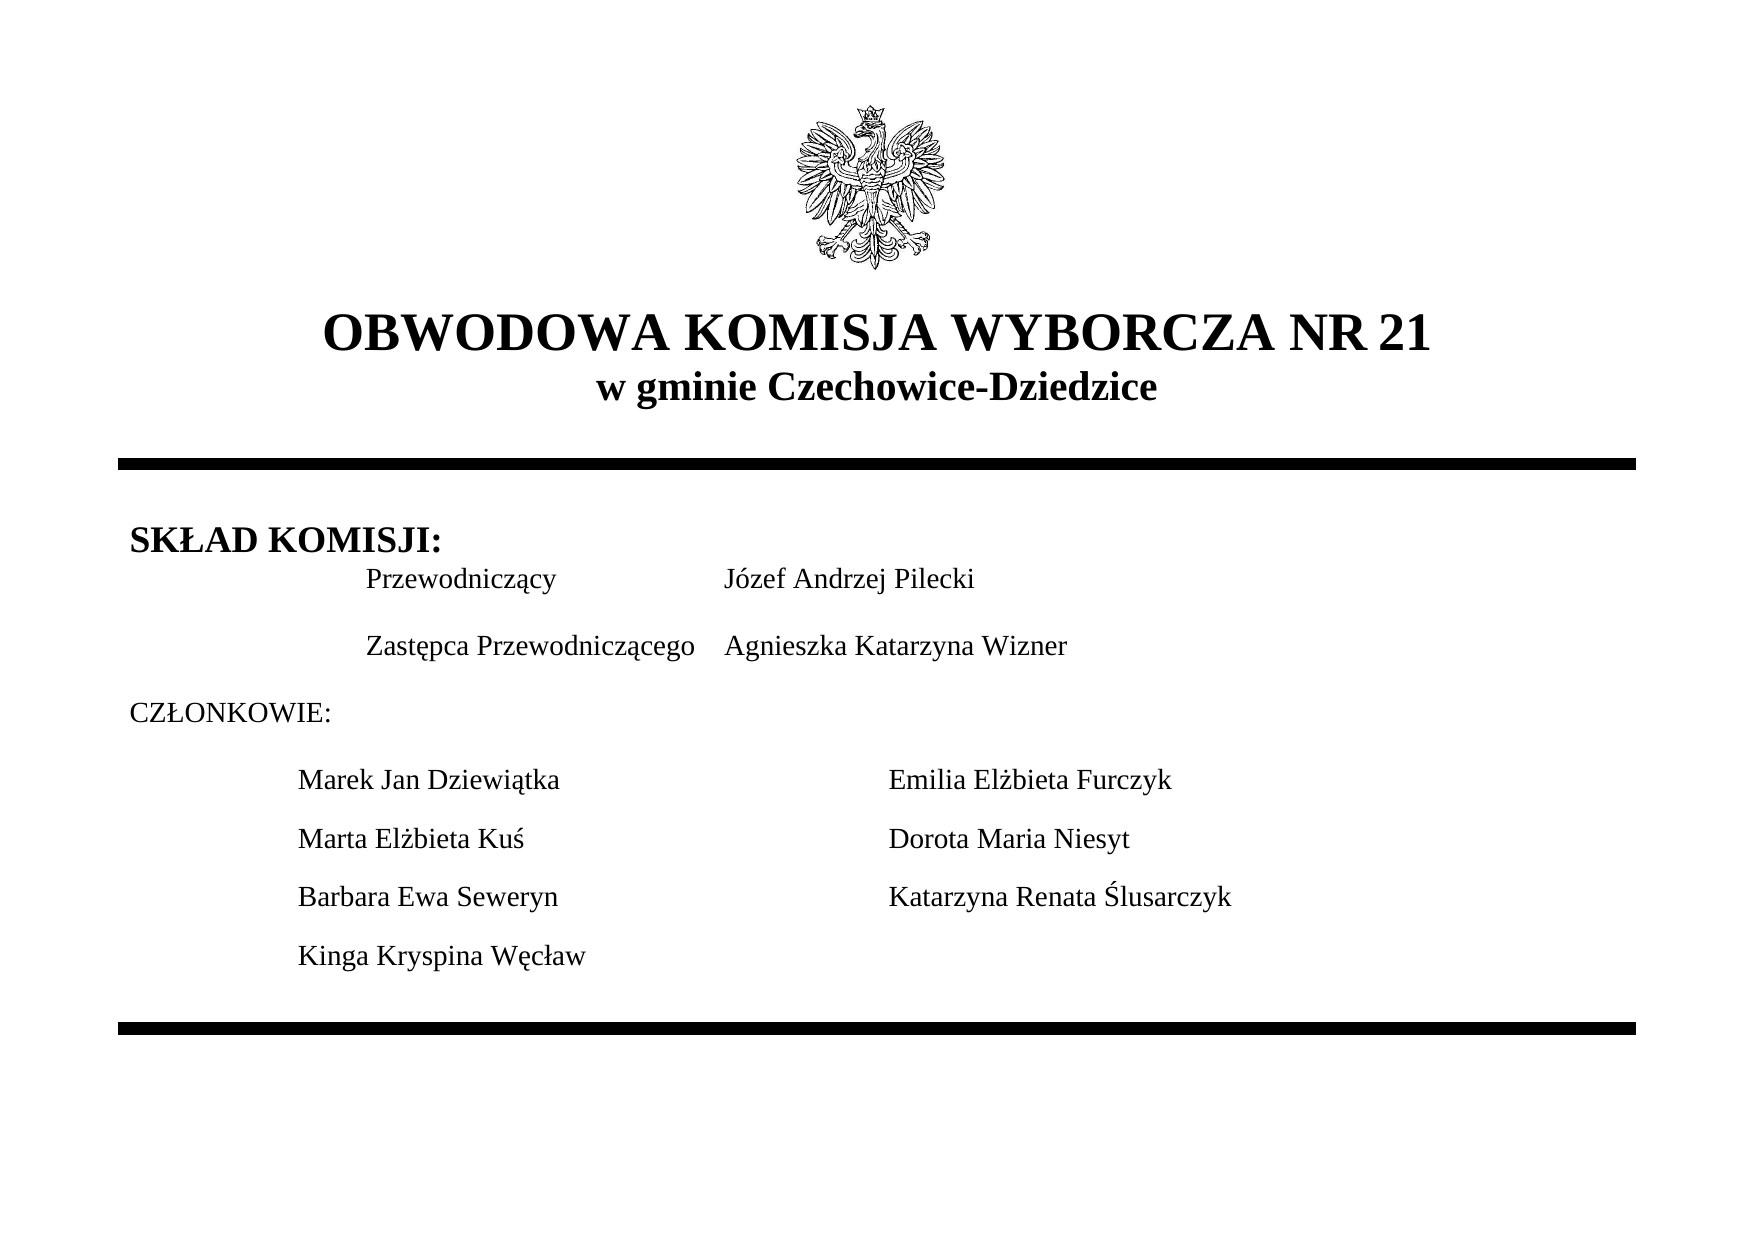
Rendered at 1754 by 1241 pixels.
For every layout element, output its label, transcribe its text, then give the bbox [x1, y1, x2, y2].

text w gminie Czechowice-Dziedzice [118, 362, 1636, 409]
picture [781, 87, 974, 271]
text OBWODOWA KOMISJA WYBORCZA NR 21 [118, 299, 1636, 362]
table_header SKŁAD KOMISJI: Przewodniczący Józef Andrzej Pilecki Zastępca Przewodniczącego Agnieszka Katarzyna Wizner CZŁONKOWIE: [118, 470, 1636, 1022]
